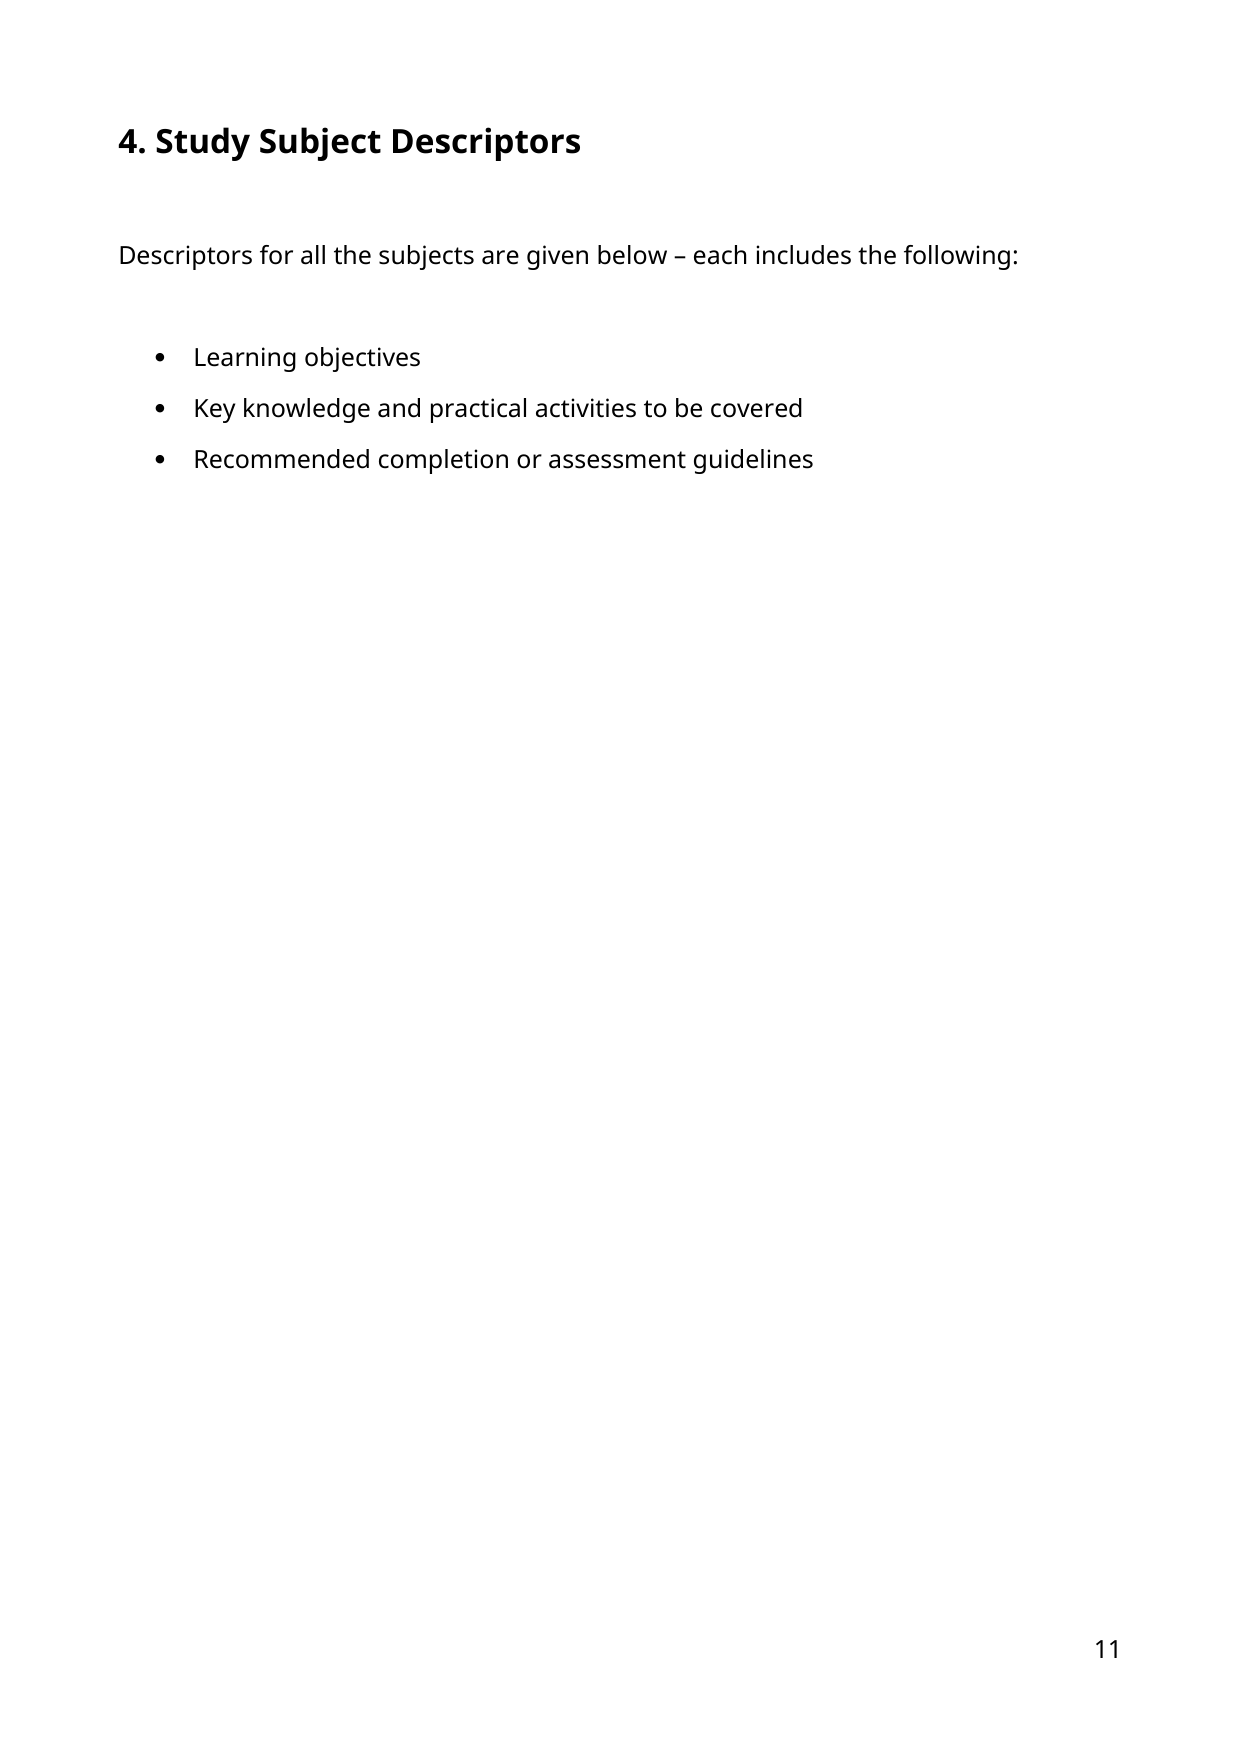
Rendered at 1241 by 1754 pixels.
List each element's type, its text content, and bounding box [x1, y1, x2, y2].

list Key knowledge and practical activities to be covered [156, 390, 1122, 424]
text Descriptors for all the subjects are given below – each includes the following: [118, 237, 1122, 271]
list Recommended completion or assessment guidelines [156, 441, 1122, 476]
list Learning objectives [156, 339, 1122, 373]
subtitle 4. Study Subject Descriptors [118, 118, 1122, 163]
